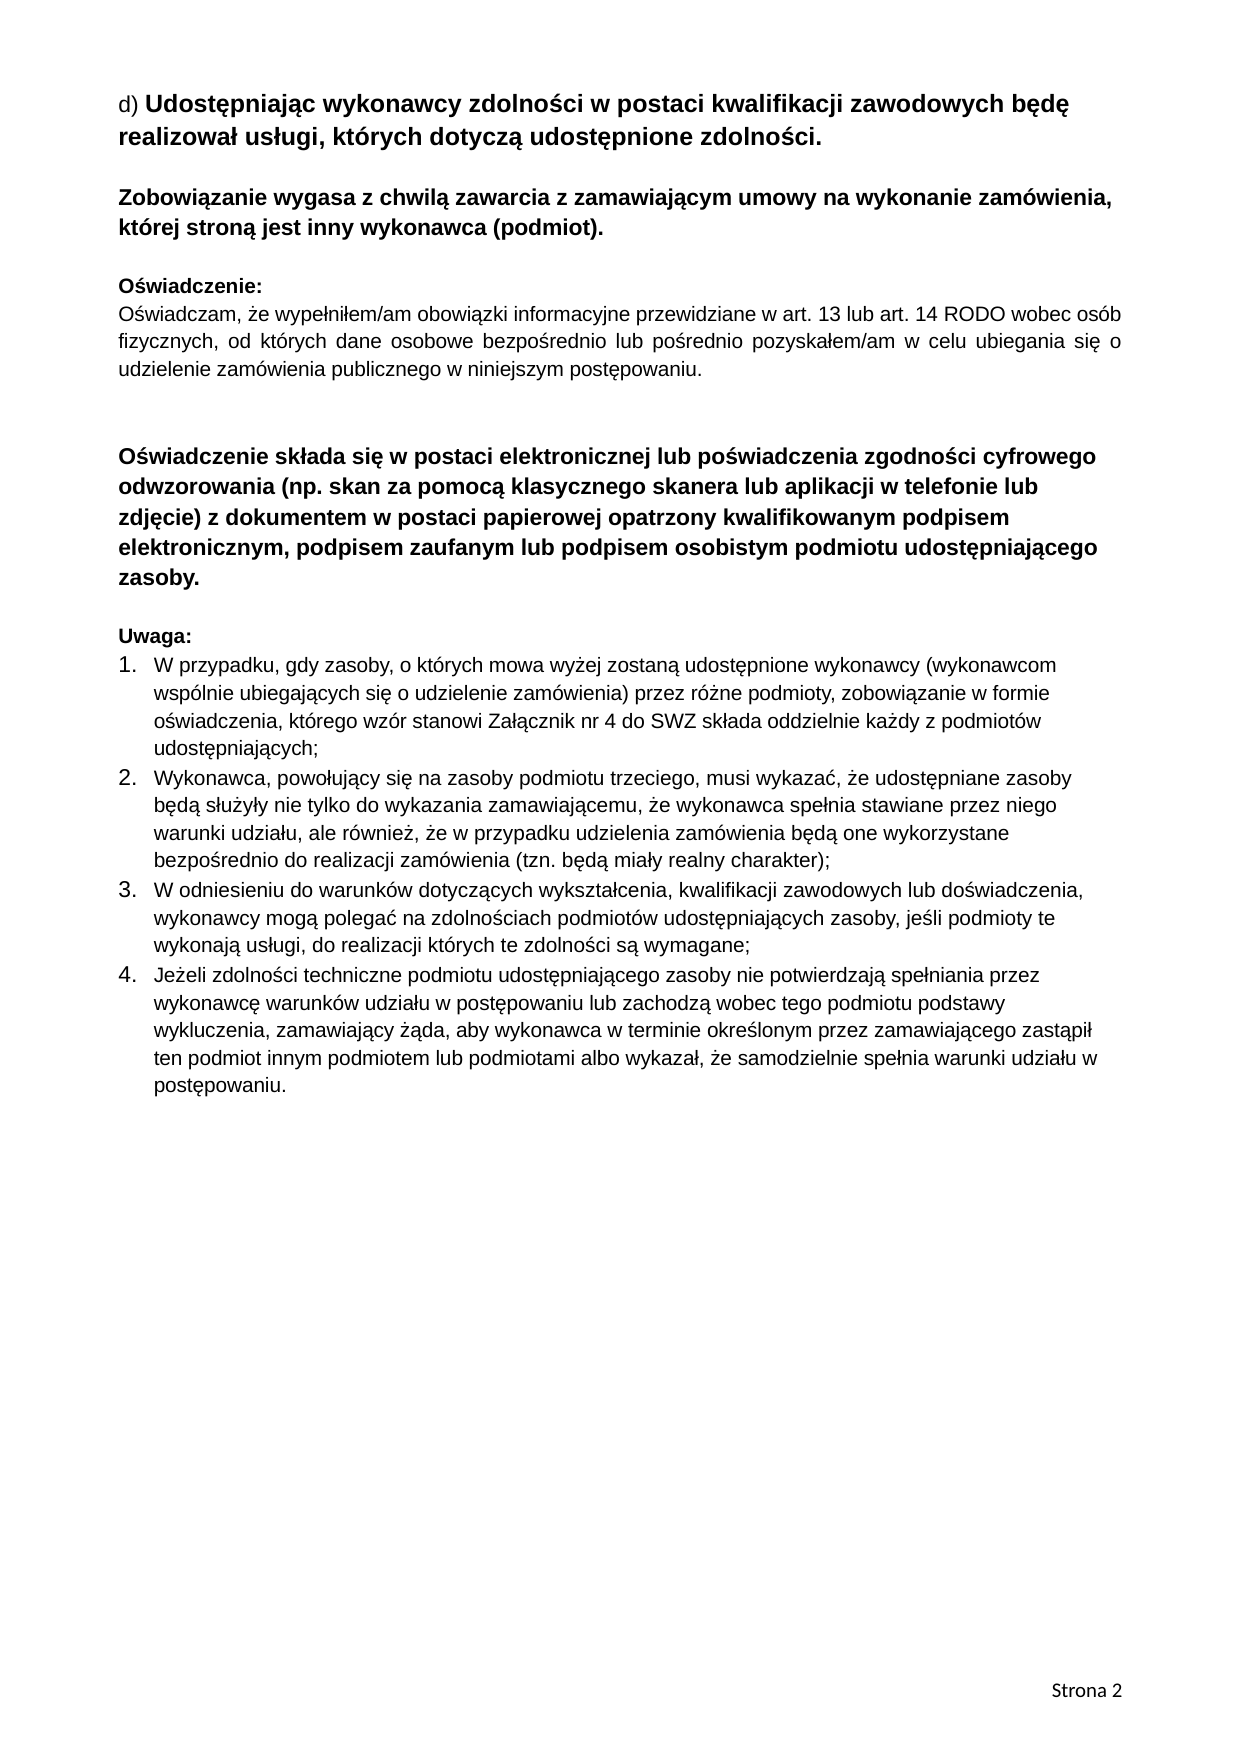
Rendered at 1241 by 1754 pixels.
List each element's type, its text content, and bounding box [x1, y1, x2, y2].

list W przypadku, gdy zasoby, o których mowa wyżej zostaną udostępnione wykonawcy (wykonawcom wspólnie ubiegających się o udzielenie zamówienia) przez różne podmioty, zobowiązanie w formie oświadczenia, którego wzór stanowi Załącznik nr 4 do SWZ składa oddzielnie każdy z podmiotów udostępniających; [118, 651, 1122, 760]
text Oświadczam, że wypełniłem/am obowiązki informacyjne przewidziane w art. 13 lub art. 14 RODO wobec osób fizycznych, od których dane osobowe bezpośrednio lub pośrednio pozyskałem/am w celu ubiegania się o udzielenie zamówienia publicznego w niniejszym postępowaniu. [118, 301, 1122, 380]
text Zobowiązanie wygasa z chwilą zawarcia z zamawiającym umowy na wykonanie zamówienia, której stroną jest inny wykonawca (podmiot). [118, 184, 1122, 241]
list Jeżeli zdolności techniczne podmiotu udostępniającego zasoby nie potwierdzają spełniania przez wykonawcę warunków udziału w postępowaniu lub zachodzą wobec tego podmiotu podstawy wykluczenia, zamawiający żąda, aby wykonawca w terminie określonym przez zamawiającego zastąpił ten podmiot innym podmiotem lub podmiotami albo wykazał, że samodzielnie spełnia warunki udziału w postępowaniu. [118, 961, 1122, 1097]
text Oświadczenie: [118, 274, 1122, 298]
text Oświadczenie składa się w postaci elektronicznej lub poświadczenia zgodności cyfrowego odwzorowania (np. skan za pomocą klasycznego skanera lub aplikacji w telefonie lub zdjęcie) z dokumentem w postaci papierowej opatrzony kwalifikowanym podpisem elektronicznym, podpisem zaufanym lub podpisem osobistym podmiotu udostępniającego zasoby. [118, 443, 1122, 590]
text Uwaga: [118, 623, 1122, 647]
list W odniesieniu do warunków dotyczących wykształcenia, kwalifikacji zawodowych lub doświadczenia, wykonawcy mogą polegać na zdolnościach podmiotów udostępniających zasoby, jeśli podmioty te wykonają usługi, do realizacji których te zdolności są wymagane; [118, 876, 1122, 957]
list Wykonawca, powołujący się na zasoby podmiotu trzeciego, musi wykazać, że udostępniane zasoby będą służyły nie tylko do wykazania zamawiającemu, że wykonawca spełnia stawiane przez niego warunki udziału, ale również, że w przypadku udzielenia zamówienia będą one wykorzystane bezpośrednio do realizacji zamówienia (tzn. będą miały realny charakter); [118, 763, 1122, 872]
text d) Udostępniając wykonawcy zdolności w postaci kwalifikacji zawodowych będę realizował usługi, których dotyczą udostępnione zdolności. [118, 88, 1122, 150]
